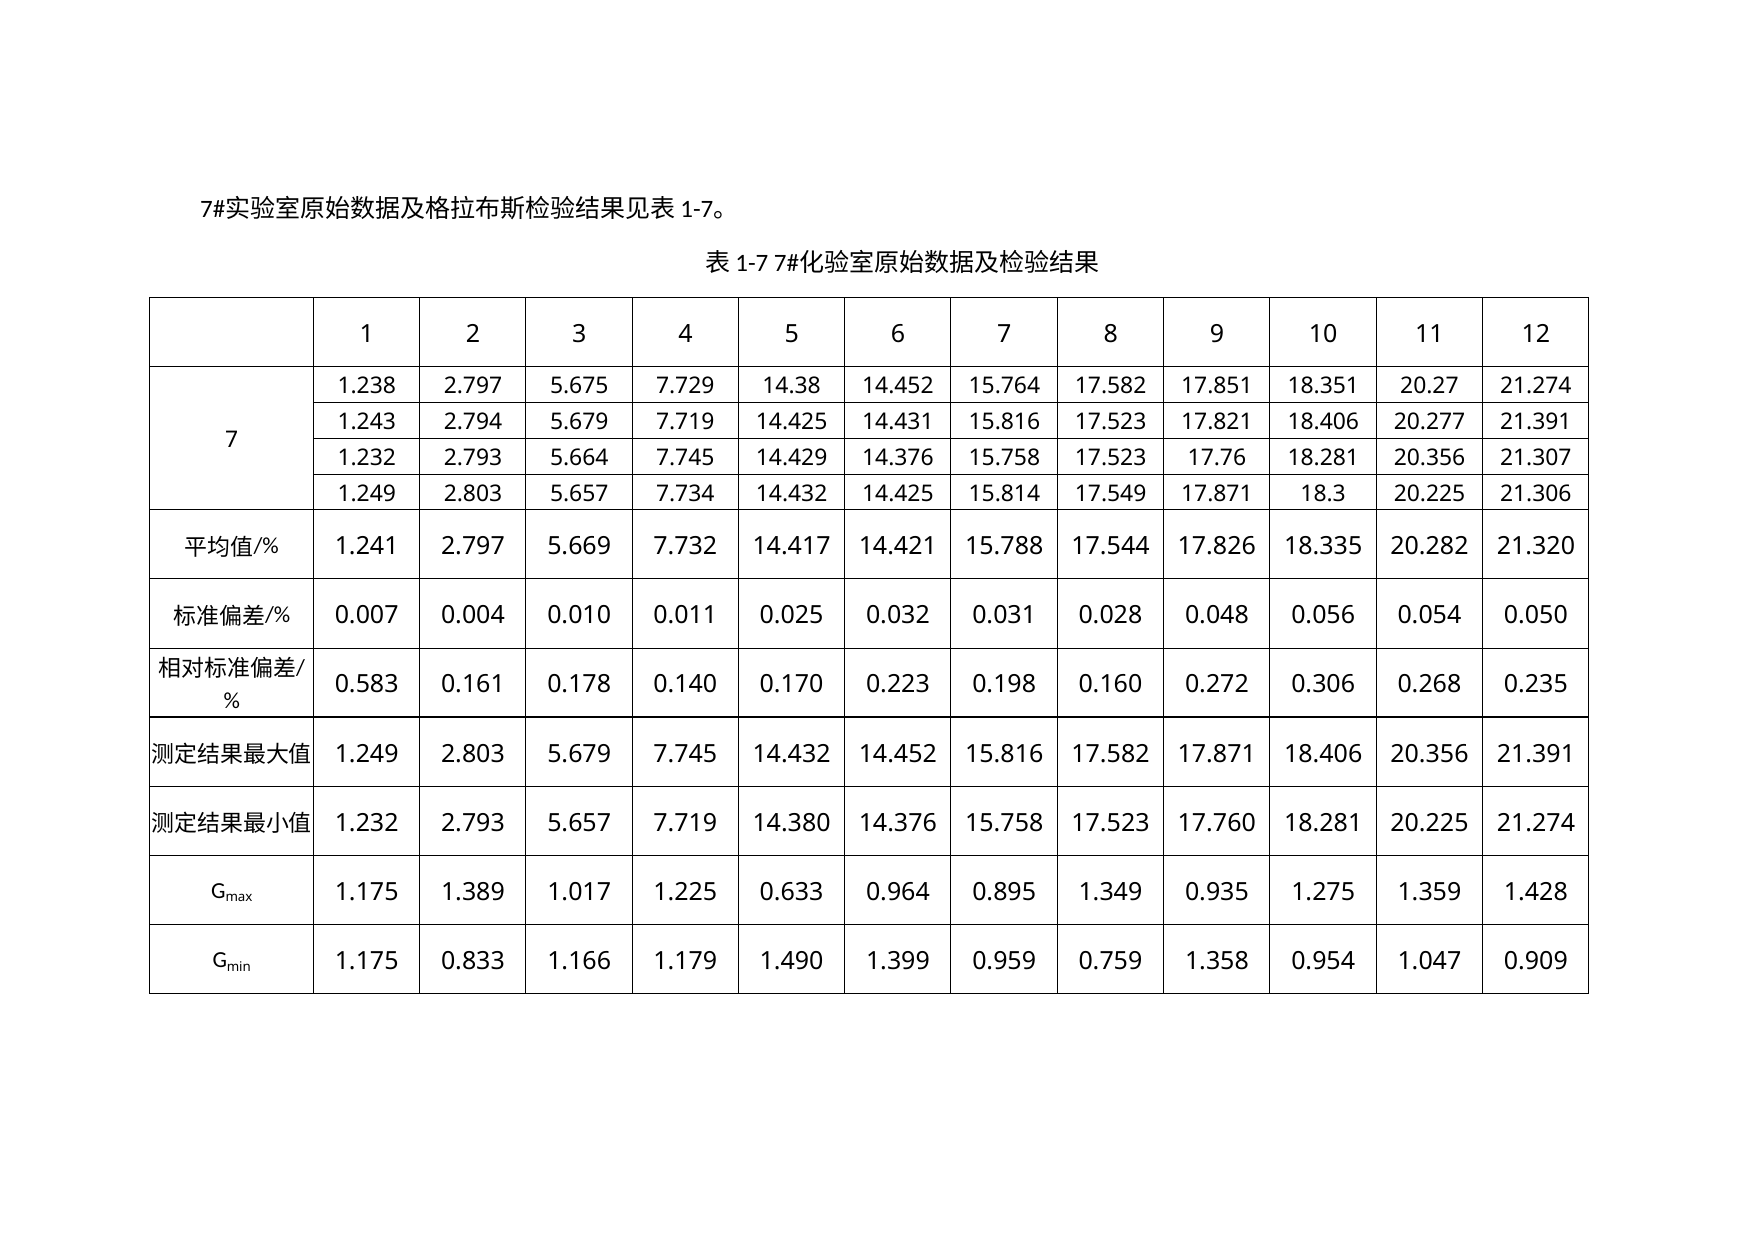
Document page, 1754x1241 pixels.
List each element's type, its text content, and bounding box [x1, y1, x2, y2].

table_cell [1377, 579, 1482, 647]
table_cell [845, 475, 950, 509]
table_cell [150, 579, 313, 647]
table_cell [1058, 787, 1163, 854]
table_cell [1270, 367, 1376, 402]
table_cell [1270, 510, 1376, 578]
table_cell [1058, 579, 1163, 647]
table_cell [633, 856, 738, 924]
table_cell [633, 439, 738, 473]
text 表1-7 7#化验室原始数据及检验结果 [150, 242, 1604, 279]
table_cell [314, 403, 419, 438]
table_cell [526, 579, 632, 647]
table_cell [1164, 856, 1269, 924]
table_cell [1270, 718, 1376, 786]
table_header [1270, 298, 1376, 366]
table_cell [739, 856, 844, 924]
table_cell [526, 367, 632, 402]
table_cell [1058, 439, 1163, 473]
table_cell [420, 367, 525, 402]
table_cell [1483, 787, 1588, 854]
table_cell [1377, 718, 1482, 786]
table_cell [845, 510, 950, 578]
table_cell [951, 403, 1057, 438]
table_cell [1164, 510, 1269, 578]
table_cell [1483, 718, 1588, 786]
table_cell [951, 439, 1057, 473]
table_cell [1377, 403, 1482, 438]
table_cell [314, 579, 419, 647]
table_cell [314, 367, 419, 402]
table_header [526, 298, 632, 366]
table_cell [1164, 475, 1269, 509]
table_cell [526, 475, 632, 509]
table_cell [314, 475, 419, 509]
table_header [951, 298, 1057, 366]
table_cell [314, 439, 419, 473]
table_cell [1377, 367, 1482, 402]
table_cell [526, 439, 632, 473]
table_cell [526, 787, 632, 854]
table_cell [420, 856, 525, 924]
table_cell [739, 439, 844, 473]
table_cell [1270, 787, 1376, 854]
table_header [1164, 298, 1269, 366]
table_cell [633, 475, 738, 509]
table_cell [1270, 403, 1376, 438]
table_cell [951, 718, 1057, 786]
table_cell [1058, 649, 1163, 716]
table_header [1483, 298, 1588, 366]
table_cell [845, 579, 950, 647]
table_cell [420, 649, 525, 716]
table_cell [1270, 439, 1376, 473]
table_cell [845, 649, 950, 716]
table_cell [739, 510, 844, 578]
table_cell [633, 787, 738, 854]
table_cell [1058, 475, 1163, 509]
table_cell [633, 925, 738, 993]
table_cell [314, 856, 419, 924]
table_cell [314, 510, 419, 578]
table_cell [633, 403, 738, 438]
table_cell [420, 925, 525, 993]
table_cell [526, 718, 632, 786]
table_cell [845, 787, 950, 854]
text 7#实验室原始数据及格拉布斯检验结果见表1-7。 [150, 188, 1604, 224]
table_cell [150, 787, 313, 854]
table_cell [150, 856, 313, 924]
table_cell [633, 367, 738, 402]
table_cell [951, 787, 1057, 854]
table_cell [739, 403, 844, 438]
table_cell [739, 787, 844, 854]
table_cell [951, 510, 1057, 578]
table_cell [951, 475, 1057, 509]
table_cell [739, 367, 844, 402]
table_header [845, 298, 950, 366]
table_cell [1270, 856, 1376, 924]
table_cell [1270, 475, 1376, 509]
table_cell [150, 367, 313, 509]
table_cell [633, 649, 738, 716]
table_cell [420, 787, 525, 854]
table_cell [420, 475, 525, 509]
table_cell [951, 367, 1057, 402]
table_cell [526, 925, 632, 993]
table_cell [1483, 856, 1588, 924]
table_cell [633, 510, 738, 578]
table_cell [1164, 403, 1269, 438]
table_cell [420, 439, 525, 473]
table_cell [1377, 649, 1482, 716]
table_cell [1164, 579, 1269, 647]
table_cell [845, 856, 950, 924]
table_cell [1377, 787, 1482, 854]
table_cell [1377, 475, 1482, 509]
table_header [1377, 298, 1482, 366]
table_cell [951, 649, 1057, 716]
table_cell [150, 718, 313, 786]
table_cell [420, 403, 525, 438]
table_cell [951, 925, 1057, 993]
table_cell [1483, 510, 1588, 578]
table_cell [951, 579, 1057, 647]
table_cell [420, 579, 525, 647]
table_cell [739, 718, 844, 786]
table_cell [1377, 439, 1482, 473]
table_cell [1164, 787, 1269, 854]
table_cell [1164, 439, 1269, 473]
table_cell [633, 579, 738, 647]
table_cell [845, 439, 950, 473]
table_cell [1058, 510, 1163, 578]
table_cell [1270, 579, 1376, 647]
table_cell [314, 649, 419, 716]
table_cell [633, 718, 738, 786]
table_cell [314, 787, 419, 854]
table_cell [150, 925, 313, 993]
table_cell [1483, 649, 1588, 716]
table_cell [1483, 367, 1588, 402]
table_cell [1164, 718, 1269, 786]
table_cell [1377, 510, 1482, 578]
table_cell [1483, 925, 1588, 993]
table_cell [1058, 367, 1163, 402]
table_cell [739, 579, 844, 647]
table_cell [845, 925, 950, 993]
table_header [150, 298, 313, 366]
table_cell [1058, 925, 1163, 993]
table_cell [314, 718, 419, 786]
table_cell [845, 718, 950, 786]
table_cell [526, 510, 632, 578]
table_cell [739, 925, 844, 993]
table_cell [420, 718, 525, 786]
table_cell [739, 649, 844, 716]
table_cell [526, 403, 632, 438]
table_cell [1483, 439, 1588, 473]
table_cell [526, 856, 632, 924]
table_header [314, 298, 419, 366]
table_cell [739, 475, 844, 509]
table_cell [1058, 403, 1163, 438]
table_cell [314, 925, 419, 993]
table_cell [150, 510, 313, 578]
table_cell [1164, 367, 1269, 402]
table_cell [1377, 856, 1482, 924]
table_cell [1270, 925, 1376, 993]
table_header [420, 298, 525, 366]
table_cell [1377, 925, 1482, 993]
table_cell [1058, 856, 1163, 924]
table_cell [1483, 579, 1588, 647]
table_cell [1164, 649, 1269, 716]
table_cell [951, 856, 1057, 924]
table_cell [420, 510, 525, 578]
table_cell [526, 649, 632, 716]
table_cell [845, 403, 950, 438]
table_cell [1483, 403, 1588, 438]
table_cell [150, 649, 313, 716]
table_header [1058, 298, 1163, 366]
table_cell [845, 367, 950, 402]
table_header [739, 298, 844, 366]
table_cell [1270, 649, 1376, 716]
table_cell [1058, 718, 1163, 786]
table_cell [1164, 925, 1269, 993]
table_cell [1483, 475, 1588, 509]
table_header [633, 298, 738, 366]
